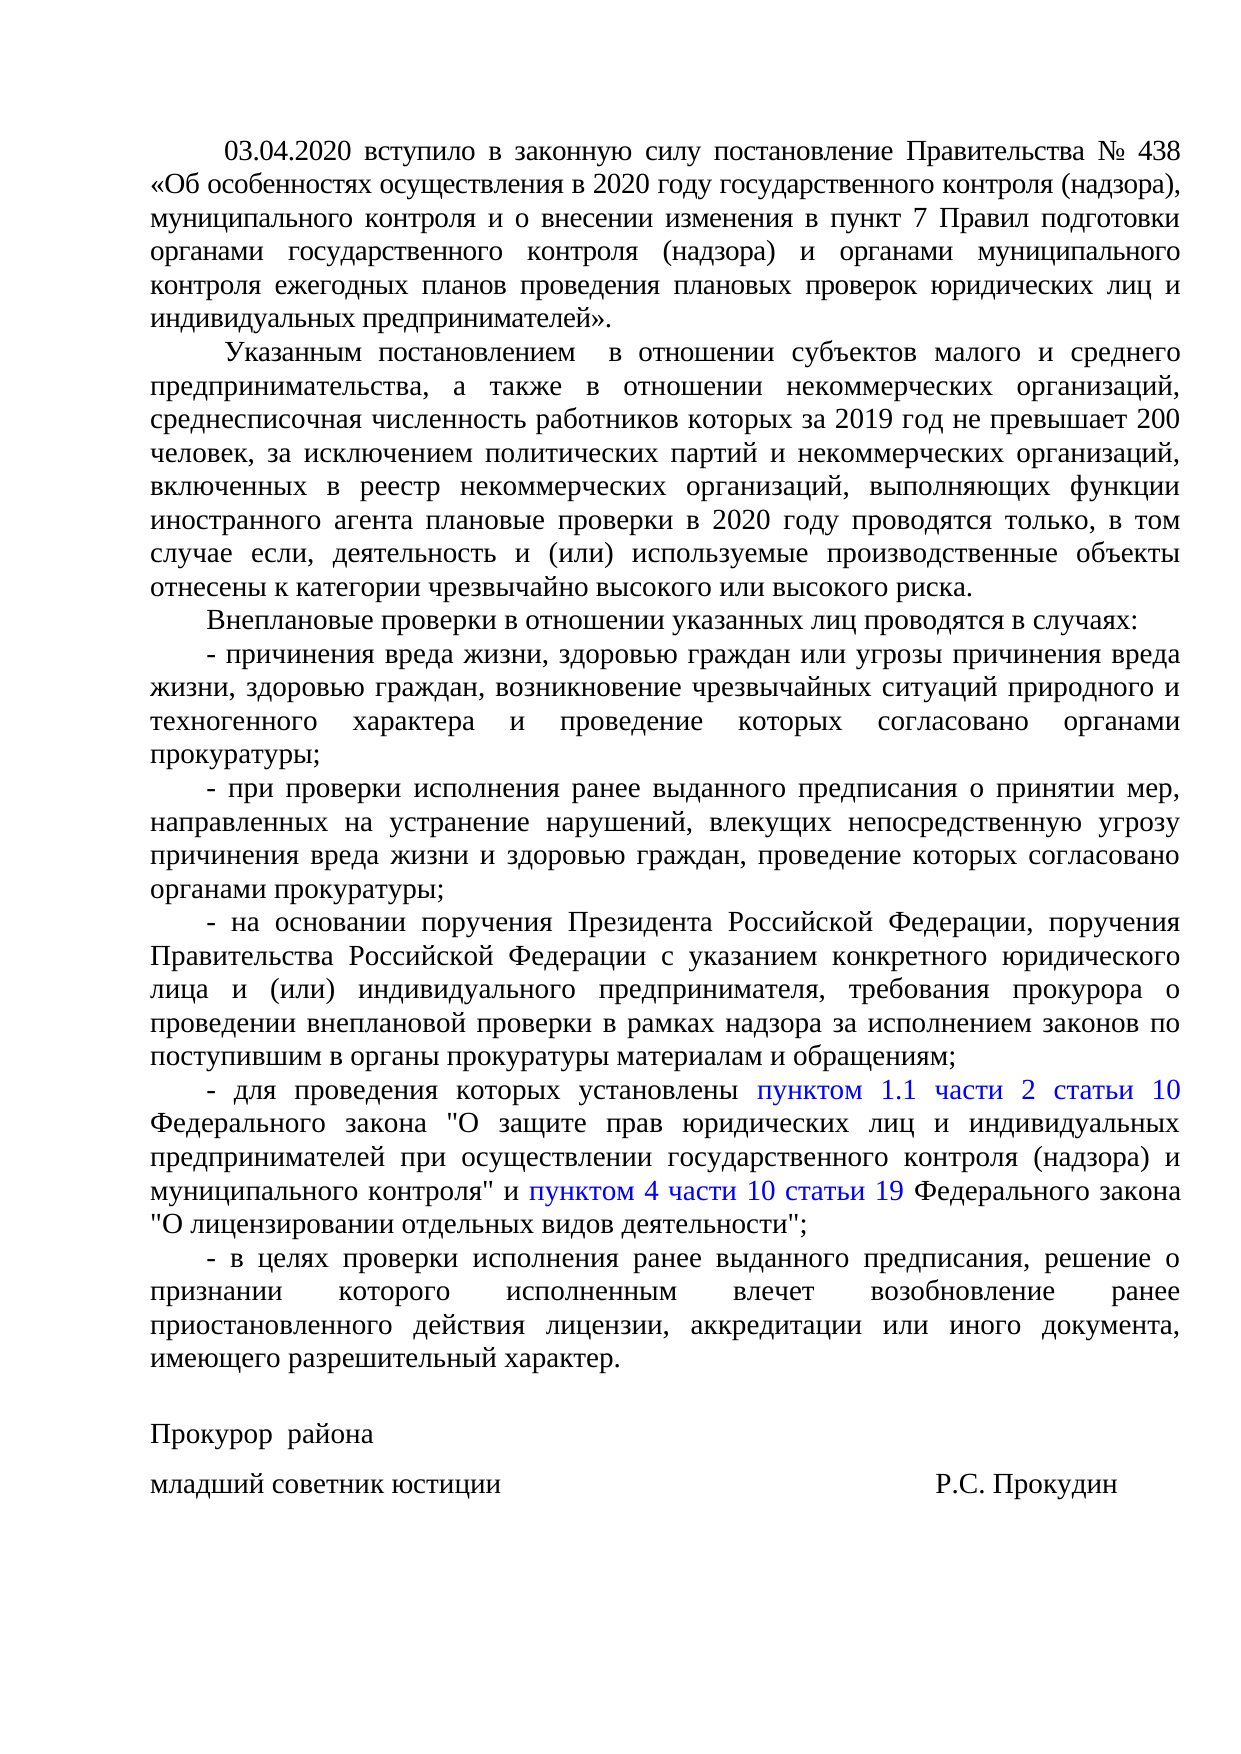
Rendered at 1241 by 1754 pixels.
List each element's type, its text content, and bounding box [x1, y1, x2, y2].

text - на основании поручения Президента Российской Федерации, поручения Правительства Российской Федерации с указанием конкретного юридического лица и (или) индивидуального предпринимателя, требования прокурора о проведении внеплановой проверки в рамках надзора за исполнением законов по поступившим в органы прокуратуры материалам и обращениям; [150, 904, 1181, 1072]
text 03.04.2020 вступило в законную силу постановление Правительства № 438 «Об особенностях осуществления в 2020 году государственного контроля (надзора), муниципального контроля и о внесении изменения в пункт 7 Правил подготовки органами государственного контроля (надзора) и органами муниципального контроля ежегодных планов проведения плановых проверок юридических лиц и индивидуальных предпринимателей». [150, 133, 1181, 334]
text - для проведения которых установлены пунктом 1.1 части 2 статьи 10 Федерального закона "О защите прав юридических лиц и индивидуальных предпринимателей при осуществлении государственного контроля (надзора) и муниципального контроля" и пунктом 4 части 10 статьи 19 Федерального закона "О лицензировании отдельных видов деятельности"; [150, 1072, 1181, 1240]
text Внеплановые проверки в отношении указанных лиц проводятся в случаях: [150, 602, 1181, 636]
text - в целях проверки исполнения ранее выданного предписания, решение о признании которого исполненным влечет возобновление ранее приостановленного действия лицензии, аккредитации или иного документа, имеющего разрешительный характер. [150, 1240, 1181, 1374]
text - при проверки исполнения ранее выданного предписания о принятии мер, направленных на устранение нарушений, влекущих непосредственную угрозу причинения вреда жизни и здоровью граждан, проведение которых согласовано органами прокуратуры; [150, 770, 1181, 904]
text - причинения вреда жизни, здоровью граждан или угрозы причинения вреда жизни, здоровью граждан, возникновение чрезвычайных ситуаций природного и техногенного характера и проведение которых согласовано органами прокуратуры; [150, 636, 1181, 770]
text Указанным постановлением в отношении субъектов малого и среднего предпринимательства, а также в отношении некоммерческих организаций, среднесписочная численность работников которых за 2019 год не превышает 200 человек, за исключением политических партий и некоммерческих организаций, включенных в реестр некоммерческих организаций, выполняющих функции иностранного агента плановые проверки в 2020 году проводятся только, в том случае если, деятельность и (или) используемые производственные объекты отнесены к категории чрезвычайно высокого или высокого риска. [150, 334, 1181, 602]
text младший советник юстиции Р.С. Прокудин [150, 1474, 1181, 1499]
text Прокурор района [150, 1424, 1181, 1449]
